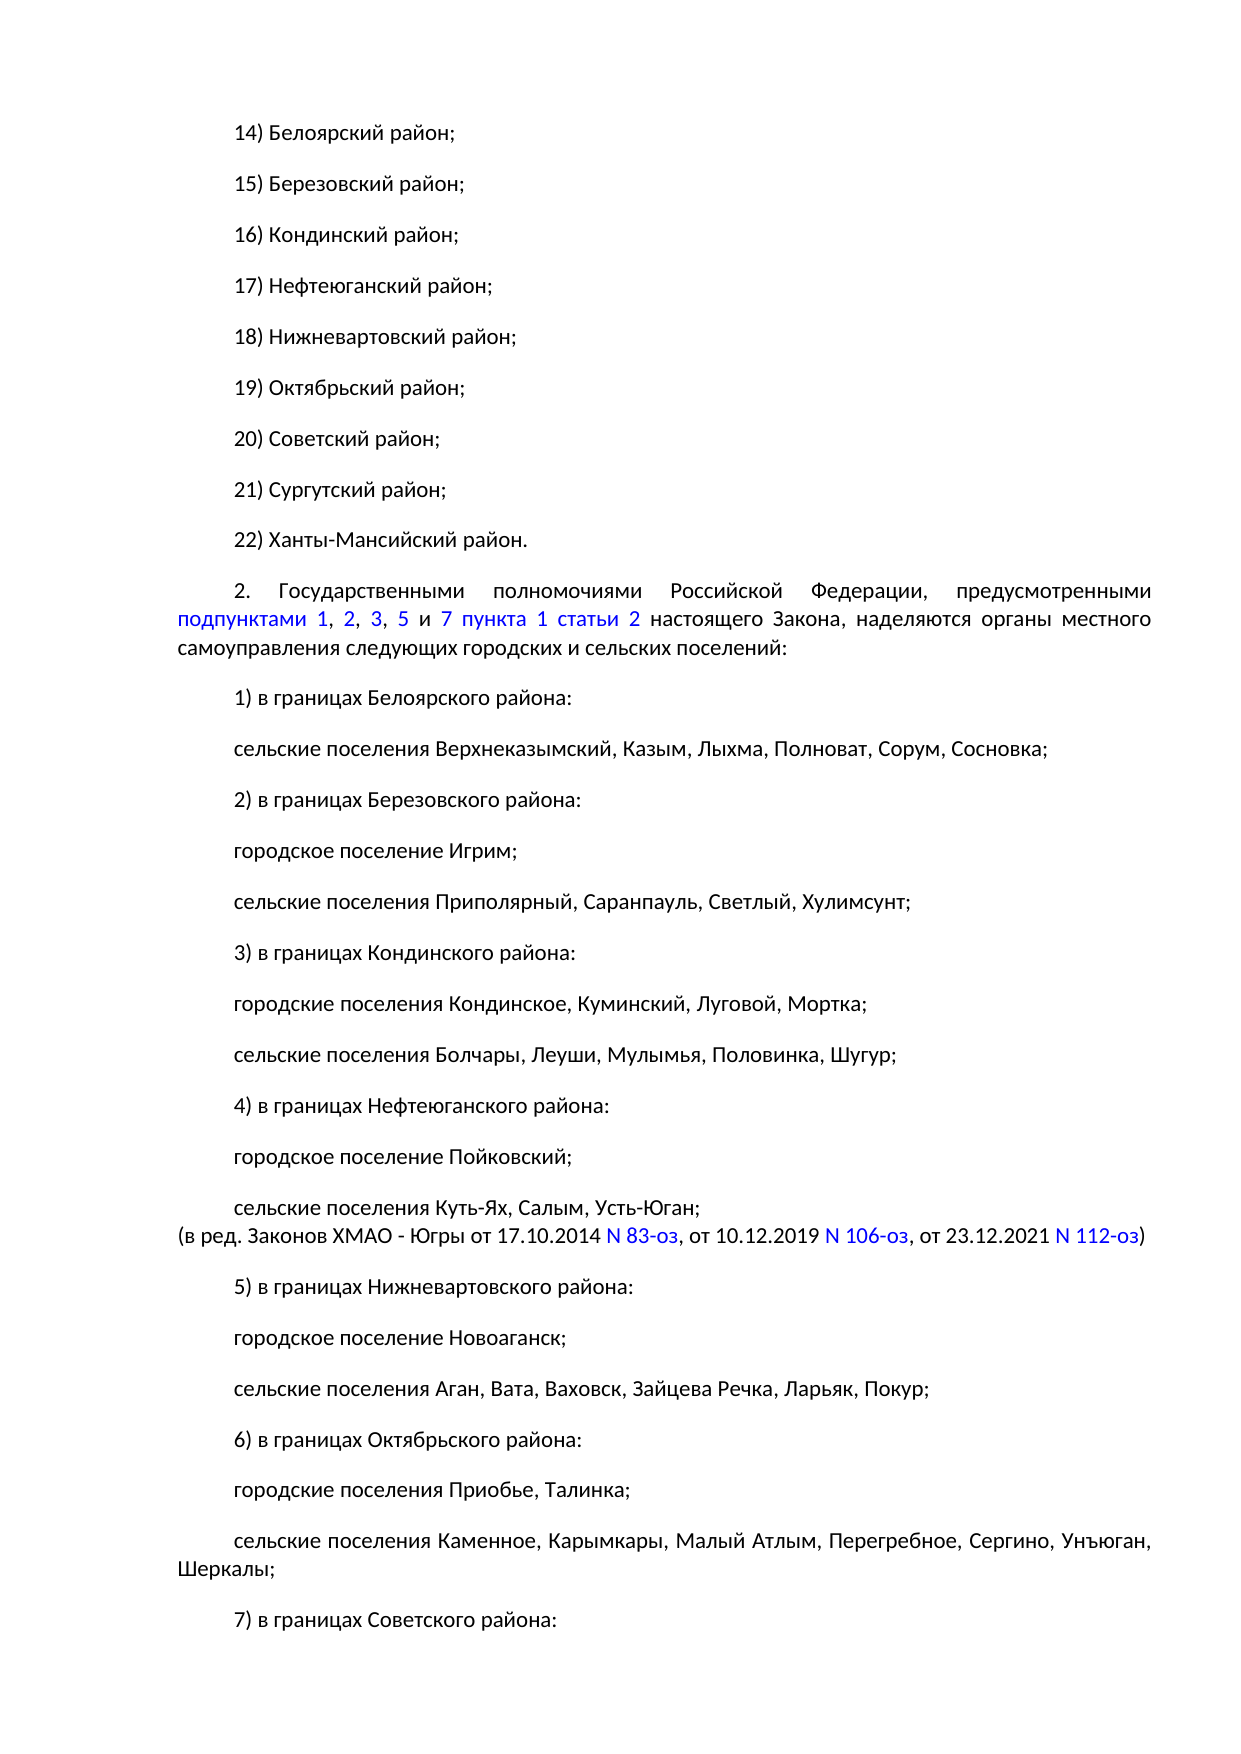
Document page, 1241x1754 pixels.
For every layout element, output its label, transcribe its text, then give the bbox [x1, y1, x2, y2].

text сельские поселения Верхнеказымский, Казым, Лыхма, Полноват, Сорум, Сосновка; [177, 734, 1152, 762]
text 3) в границах Кондинского района: [177, 938, 1152, 966]
text 2) в границах Березовского района: [177, 785, 1152, 813]
text 18) Нижневартовский район; [177, 322, 1152, 350]
text 15) Березовский район; [177, 169, 1152, 197]
text 5) в границах Нижневартовского района: [177, 1272, 1152, 1300]
text сельские поселения Приполярный, Саранпауль, Светлый, Хулимсунт; [177, 887, 1152, 915]
text 21) Сургутский район; [177, 475, 1152, 503]
text городские поселения Приобье, Талинка; [177, 1476, 1152, 1504]
text 2. Государственными полномочиями Российской Федерации, предусмотренными подпунктами 1, 2, 3, 5 и 7 пункта 1 статьи 2 настоящего Закона, наделяются органы местного самоуправления следующих городских и сельских поселений: [177, 577, 1152, 661]
text сельские поселения Куть-Ях, Салым, Усть-Юган; [177, 1193, 1152, 1221]
text городские поселения Кондинское, Куминский, Луговой, Мортка; [177, 989, 1152, 1017]
text 17) Нефтеюганский район; [177, 271, 1152, 299]
text (в ред. Законов ХМАО - Югры от 17.10.2014 N 83-оз, от 10.12.2019 N 106-оз, от 23.12.2021 N 112-оз) [177, 1221, 1152, 1249]
text 22) Ханты-Мансийский район. [177, 526, 1152, 554]
text 6) в границах Октябрьского района: [177, 1425, 1152, 1453]
text 7) в границах Советского района: [177, 1606, 1152, 1633]
text 14) Белоярский район; [177, 118, 1152, 146]
text 19) Октябрьский район; [177, 373, 1152, 401]
text сельские поселения Каменное, Карымкары, Малый Атлым, Перегребное, Сергино, Унъюган, Шеркалы; [177, 1527, 1152, 1583]
text 16) Кондинский район; [177, 220, 1152, 248]
text сельские поселения Болчары, Леуши, Мулымья, Половинка, Шугур; [177, 1040, 1152, 1068]
text городское поселение Новоаганск; [177, 1323, 1152, 1351]
text 4) в границах Нефтеюганского района: [177, 1091, 1152, 1119]
text 1) в границах Белоярского района: [177, 683, 1152, 712]
text сельские поселения Аган, Вата, Ваховск, Зайцева Речка, Ларьяк, Покур; [177, 1374, 1152, 1402]
text городское поселение Игрим; [177, 836, 1152, 864]
text 20) Советский район; [177, 424, 1152, 452]
text городское поселение Пойковский; [177, 1142, 1152, 1170]
